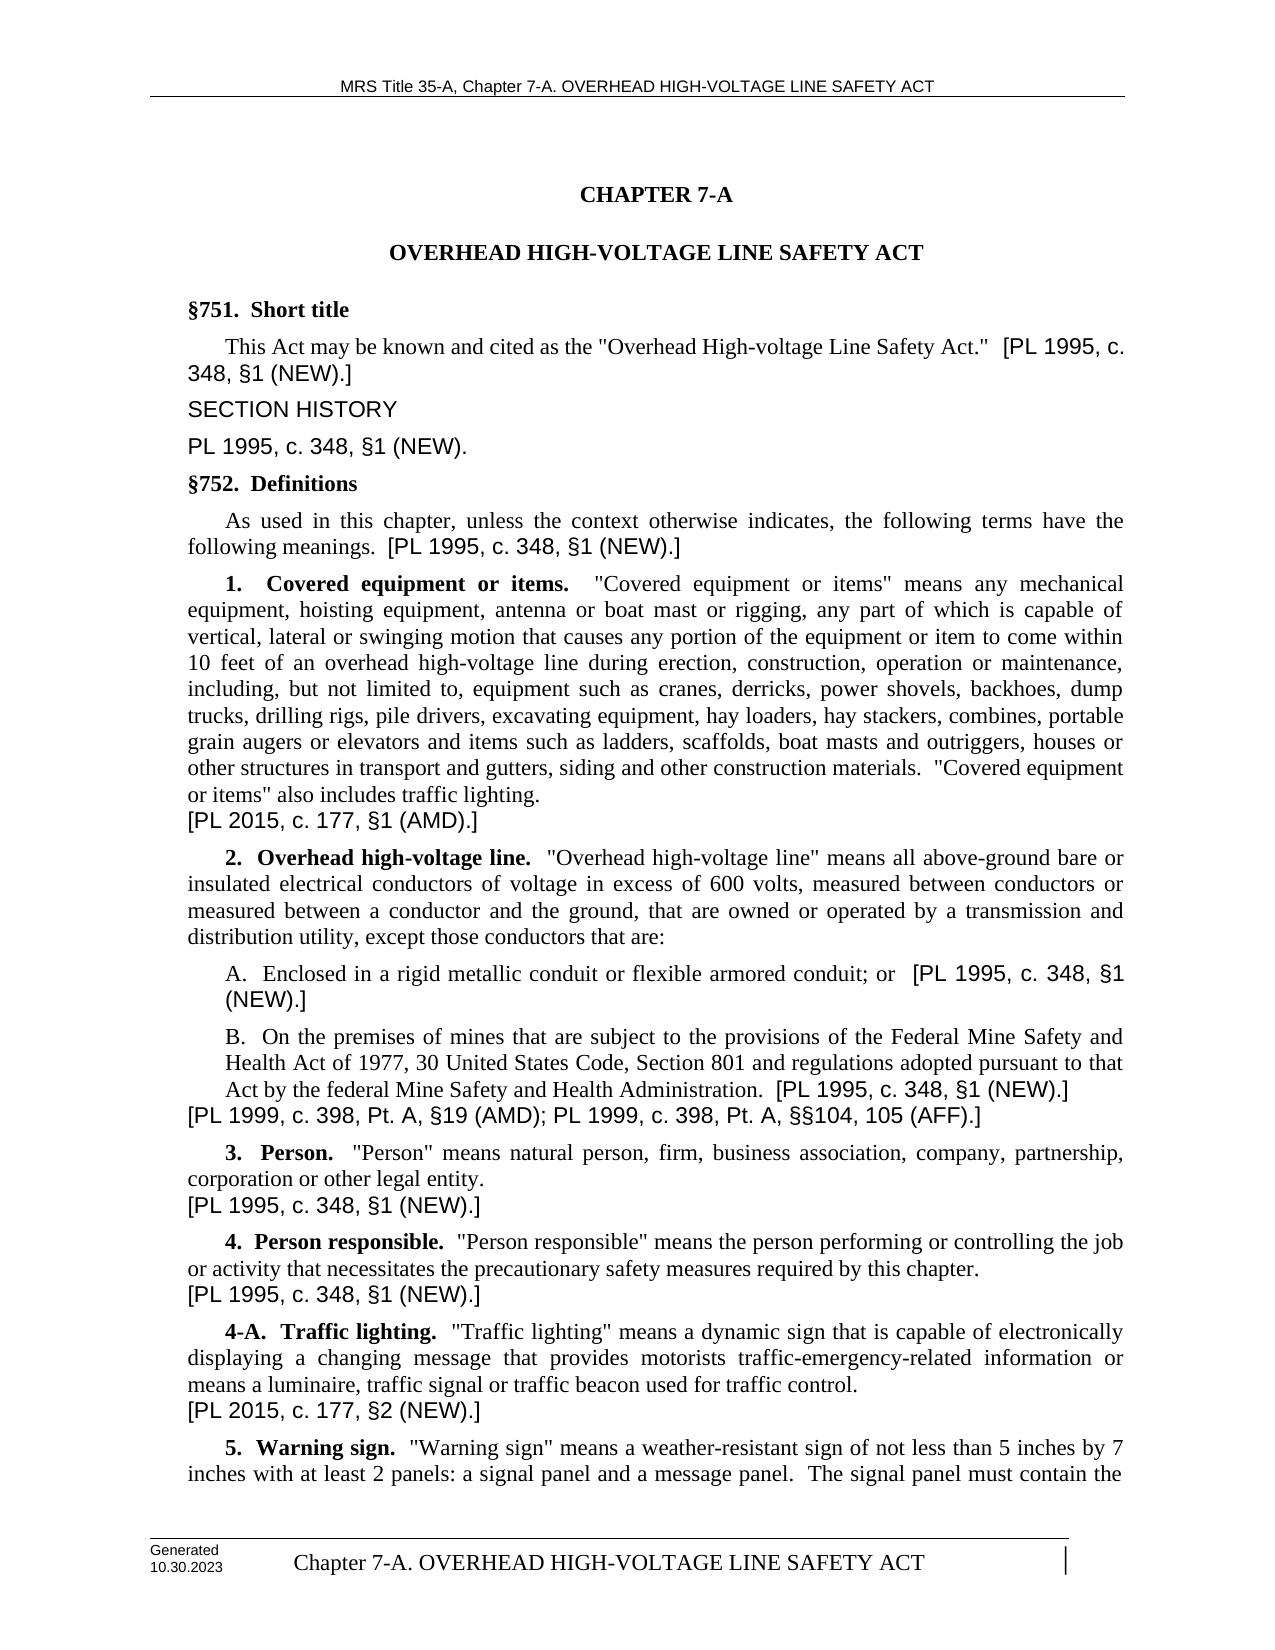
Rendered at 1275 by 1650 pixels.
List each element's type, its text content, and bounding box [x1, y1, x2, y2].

text SECTION HISTORY [187, 396, 1125, 423]
text 3. Person. "Person" means natural person, firm, business association, company, partnership, corporation or other legal entity. [187, 1139, 1125, 1192]
text 4-A. Traffic lighting. "Traffic lighting" means a dynamic sign that is capable of electronically displaying a changing message that provides motorists traffic-emergency-related information or means a luminaire, traffic signal or traffic beacon used for traffic control. [187, 1318, 1125, 1397]
text [PL 2015, c. 177, §2 (NEW).] [187, 1397, 1125, 1423]
text [PL 1995, c. 348, §1 (NEW).] [187, 1281, 1125, 1307]
text [PL 1995, c. 348, §1 (NEW).] [187, 1192, 1125, 1218]
text PL 1995, c. 348, §1 (NEW). [187, 433, 1125, 459]
text [PL 2015, c. 177, §1 (AMD).] [187, 807, 1125, 833]
text A. Enclosed in a rigid metallic conduit or flexible armored conduit; or [PL 1995, c. 348, §1 (NEW).] [225, 960, 1125, 1013]
text B. On the premises of mines that are subject to the provisions of the Federal Mine Safety and Health Act of 1977, 30 United States Code, Section 801 and regulations adopted pursuant to that Act by the federal Mine Safety and Health Administration. [PL 1995, c. 348, §1 (NEW).] [225, 1023, 1125, 1102]
text OVERHEAD HIGH-VOLTAGE LINE SAFETY ACT [187, 239, 1125, 265]
text §752. Definitions [187, 470, 1125, 496]
text This Act may be known and cited as the "Overhead High-voltage Line Safety Act." [PL 1995, c. 348, §1 (NEW).] [187, 333, 1125, 386]
text As used in this chapter, unless the context otherwise indicates, the following terms have the following meanings. [PL 1995, c. 348, §1 (NEW).] [187, 507, 1125, 559]
text 1. Covered equipment or items. "Covered equipment or items" means any mechanical equipment, hoisting equipment, antenna or boat mast or rigging, any part of which is capable of vertical, lateral or swinging motion that causes any portion of the equipment or item to come within 10 feet of an overhead high-voltage line during erection, construction, operation or maintenance, including, but not limited to, equipment such as cranes, derricks, power shovels, backhoes, dump trucks, drilling rigs, pile drivers, excavating equipment, hay loaders, hay stackers, combines, portable grain augers or elevators and items such as ladders, scaffolds, boat masts and outriggers, houses or other structures in transport and gutters, siding and other construction materials. "Covered equipment or items" also includes traffic lighting. [187, 570, 1125, 807]
text 2. Overhead high-voltage line. "Overhead high-voltage line" means all above-ground bare or insulated electrical conductors of voltage in excess of 600 volts, measured between conductors or measured between a conductor and the ground, that are owned or operated by a transmission and distribution utility, except those conductors that are: [187, 844, 1125, 949]
text CHAPTER 7-A [187, 181, 1125, 208]
text [PL 1999, c. 398, Pt. A, §19 (AMD); PL 1999, c. 398, Pt. A, §§104, 105 (AFF).] [187, 1102, 1125, 1128]
text §751. Short title [187, 296, 1125, 323]
text 4. Person responsible. "Person responsible" means the person performing or controlling the job or activity that necessitates the precautionary safety measures required by this chapter. [187, 1228, 1125, 1281]
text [187, 1434, 1125, 1486]
